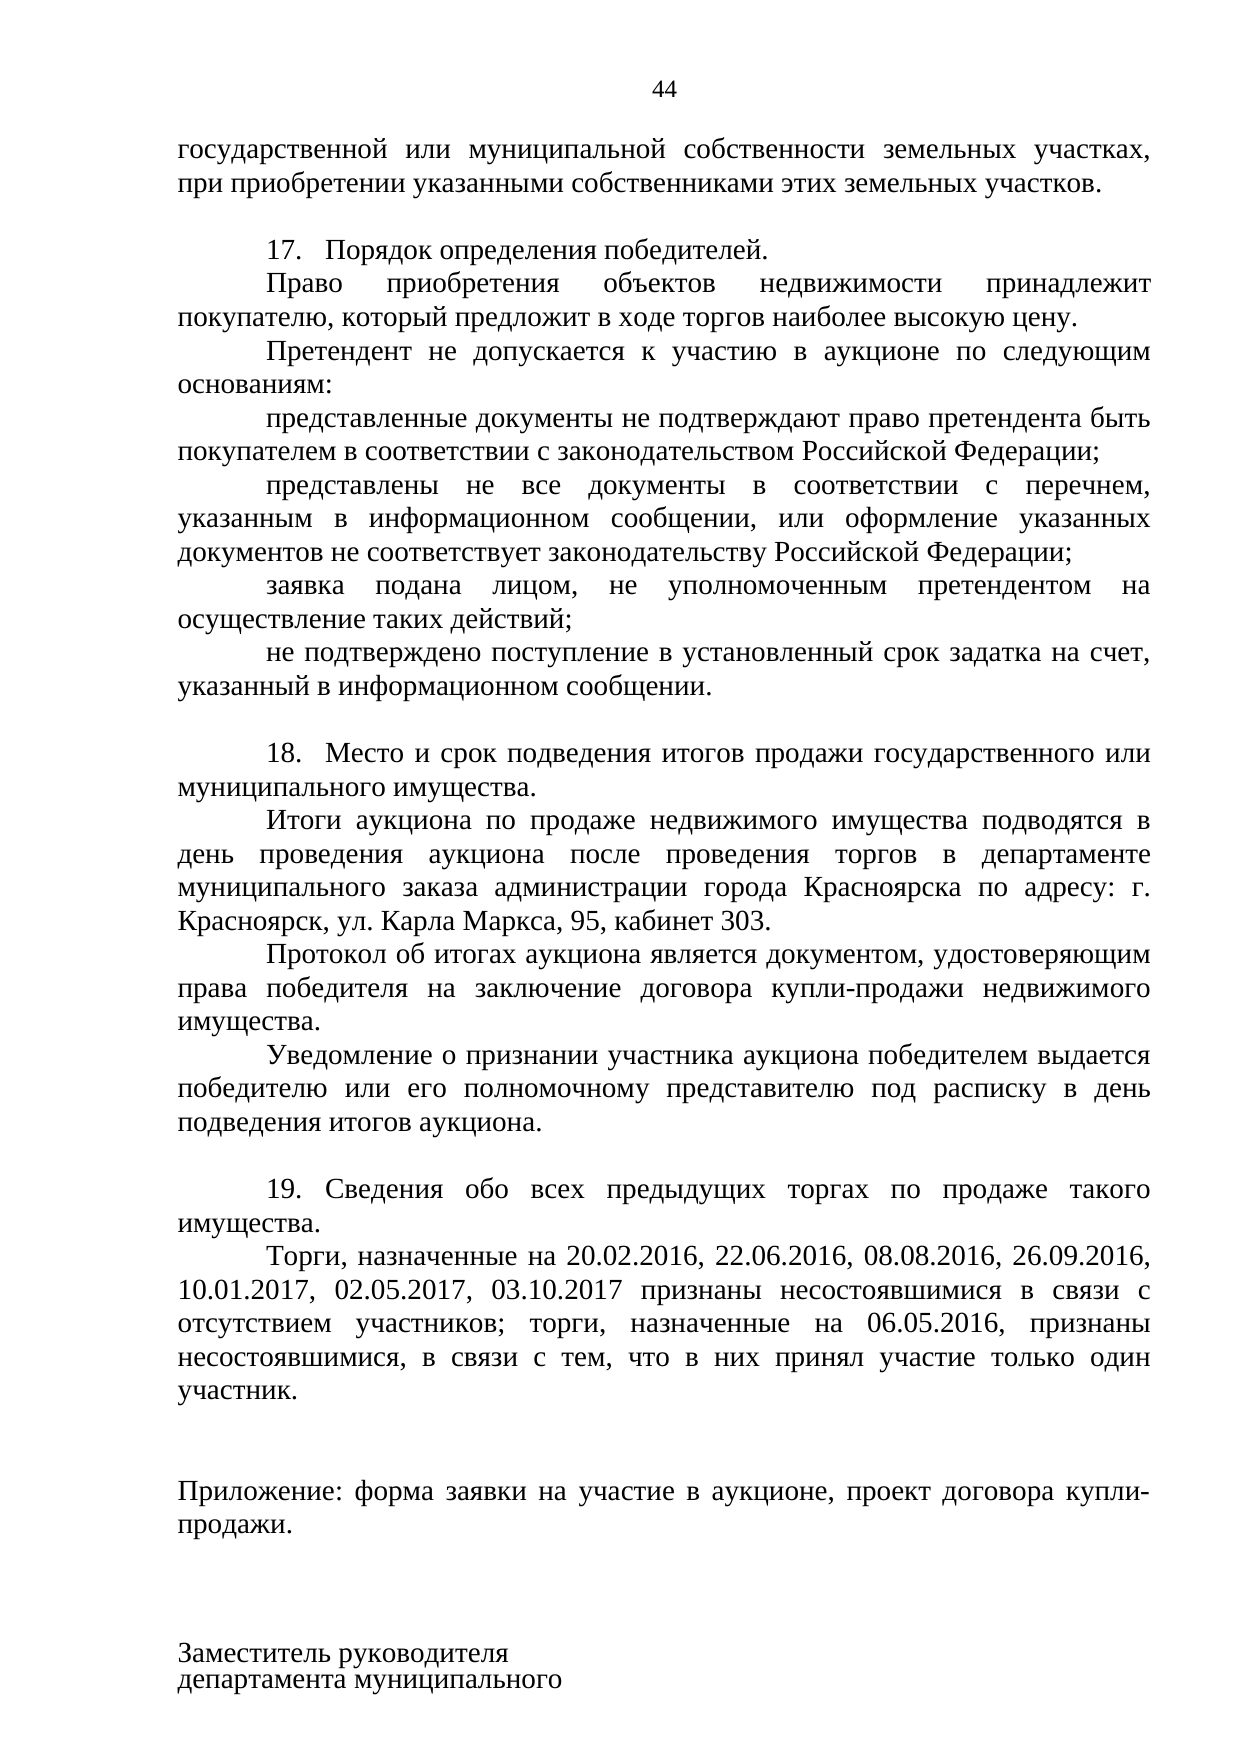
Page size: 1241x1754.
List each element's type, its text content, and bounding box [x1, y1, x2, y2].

text представленные документы не подтверждают право претендента быть покупателем в соответствии с законодательством Российской Федерации; [177, 400, 1152, 467]
text департамента муниципального [177, 1667, 1152, 1694]
list Сведения обо всех предыдущих торгах по продаже такого имущества. [177, 1171, 1152, 1238]
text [177, 131, 1152, 198]
text Итоги аукциона по продаже недвижимого имущества подводятся в день проведения аукциона после проведения торгов в департаменте муниципального заказа администрации города Красноярска по адресу: г. Красноярск, ул. Карла Маркса, 95, кабинет 303. [177, 802, 1152, 936]
text не подтверждено поступление в установленный срок задатка на счет, указанный в информационном сообщении. [177, 634, 1152, 702]
text Претендент не допускается к участию в аукционе по следующим основаниям: [177, 333, 1152, 400]
text Торги, назначенные на 20.02.2016, 22.06.2016, 08.08.2016, 26.09.2016, 10.01.2017, 02.05.2017, 03.10.2017 признаны несостоявшимися в связи с отсутствием участников; торги, назначенные на 06.05.2016, признаны несостоявшимися, в связи с тем, что в них принял участие только один участник. [177, 1238, 1152, 1406]
text Протокол об итогах аукциона является документом, удостоверяющим права победителя на заключение договора купли-продажи недвижимого имущества. [177, 936, 1152, 1037]
text Заместитель руководителя [177, 1641, 1152, 1667]
list Место и срок подведения итогов продажи государственного или муниципального имущества. [177, 735, 1152, 802]
text заявка подана лицом, не уполномоченным претендентом на осуществление таких действий; [177, 567, 1152, 634]
text Приложение: форма заявки на участие в аукционе, проект договора купли-продажи. [177, 1473, 1152, 1540]
text представлены не все документы в соответствии с перечнем, указанным в информационном сообщении, или оформление указанных документов не соответствует законодательству Российской Федерации; [177, 467, 1152, 567]
text Право приобретения объектов недвижимости принадлежит покупателю, который предложит в ходе торгов наиболее высокую цену. [177, 266, 1152, 333]
text Уведомление о признании участника аукциона победителем выдается победителю или его полномочному представителю под расписку в день подведения итогов аукциона. [177, 1037, 1152, 1138]
list Порядок определения победителей. [177, 232, 1152, 266]
